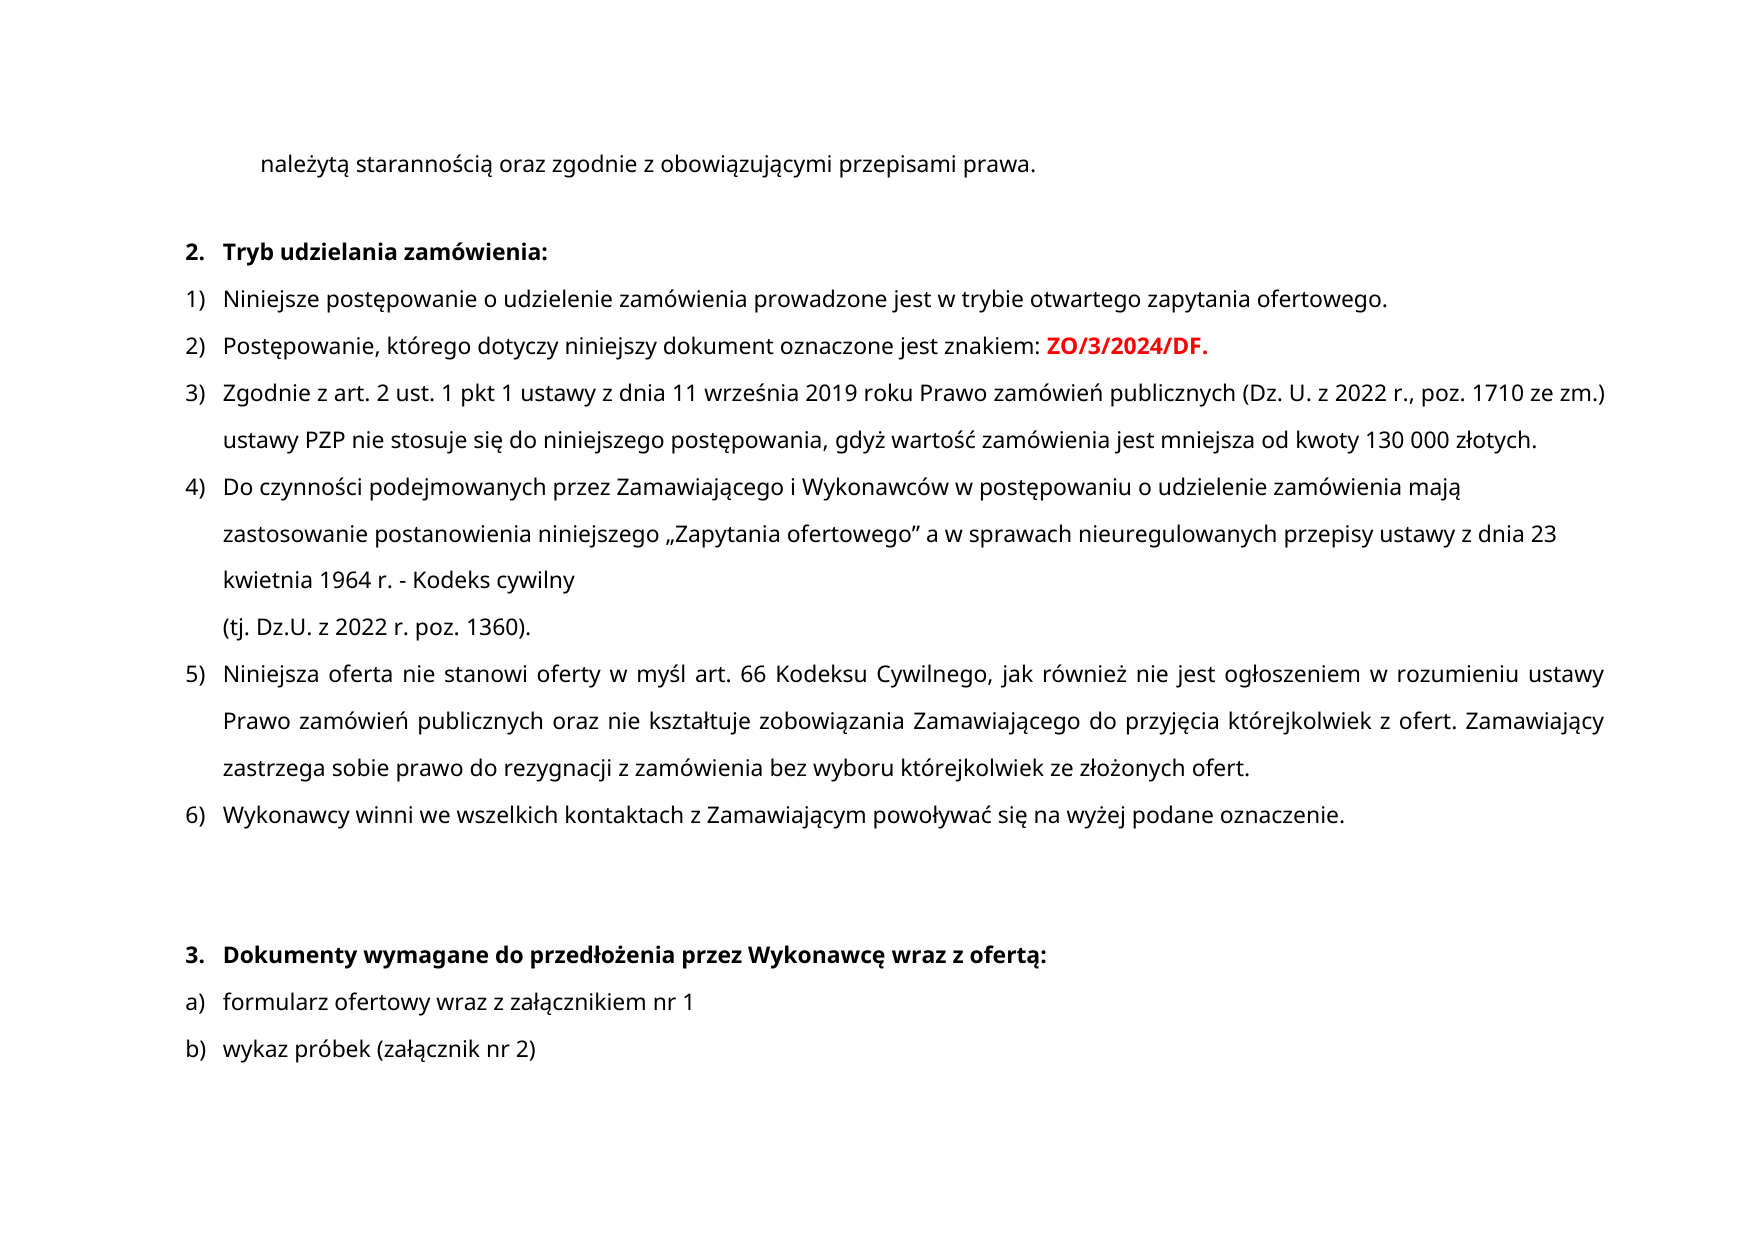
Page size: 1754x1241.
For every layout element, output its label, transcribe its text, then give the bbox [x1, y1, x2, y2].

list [223, 148, 1606, 222]
list Wykonawcy winni we wszelkich kontaktach z Zamawiającym powoływać się na wyżej podane oznaczenie. [185, 799, 1606, 830]
list formularz ofertowy wraz z załącznikiem nr 1 [185, 986, 1606, 1018]
list Niniejsze postępowanie o udzielenie zamówienia prowadzone jest w trybie otwartego zapytania ofertowego. [185, 283, 1606, 314]
list Niniejsza oferta nie stanowi oferty w myśl art. 66 Kodeksu Cywilnego, jak również nie jest ogłoszeniem w rozumieniu ustawy Prawo zamówień publicznych oraz nie kształtuje zobowiązania Zamawiającego do przyjęcia którejkolwiek z ofert. Zamawiający zastrzega sobie prawo do rezygnacji z zamówienia bez wyboru którejkolwiek ze złożonych ofert. [185, 658, 1606, 783]
list Do czynności podejmowanych przez Zamawiającego i Wykonawców w postępowaniu o udzielenie zamówienia mają zastosowanie postanowienia niniejszego „Zapytania ofertowego” a w sprawach nieuregulowanych przepisy ustawy z dnia 23 kwietnia 1964 r. - Kodeks cywilny (tj. Dz.U. z 2022 r. poz. 1360). [185, 471, 1606, 643]
list Dokumenty wymagane do przedłożenia przez Wykonawcę wraz z ofertą: [185, 939, 1606, 971]
list Zgodnie z art. 2 ust. 1 pkt 1 ustawy z dnia 11 września 2019 roku Prawo zamówień publicznych (Dz. U. z 2022 r., poz. 1710 ze zm.) ustawy PZP nie stosuje się do niniejszego postępowania, gdyż wartość zamówienia jest mniejsza od kwoty 130 000 złotych. [185, 377, 1606, 455]
list Tryb udzielania zamówienia: [185, 236, 1606, 268]
list Postępowanie, którego dotyczy niniejszy dokument oznaczone jest znakiem: ZO/3/2024/DF. [185, 330, 1606, 361]
list wykaz próbek (załącznik nr 2) [185, 1033, 1606, 1064]
